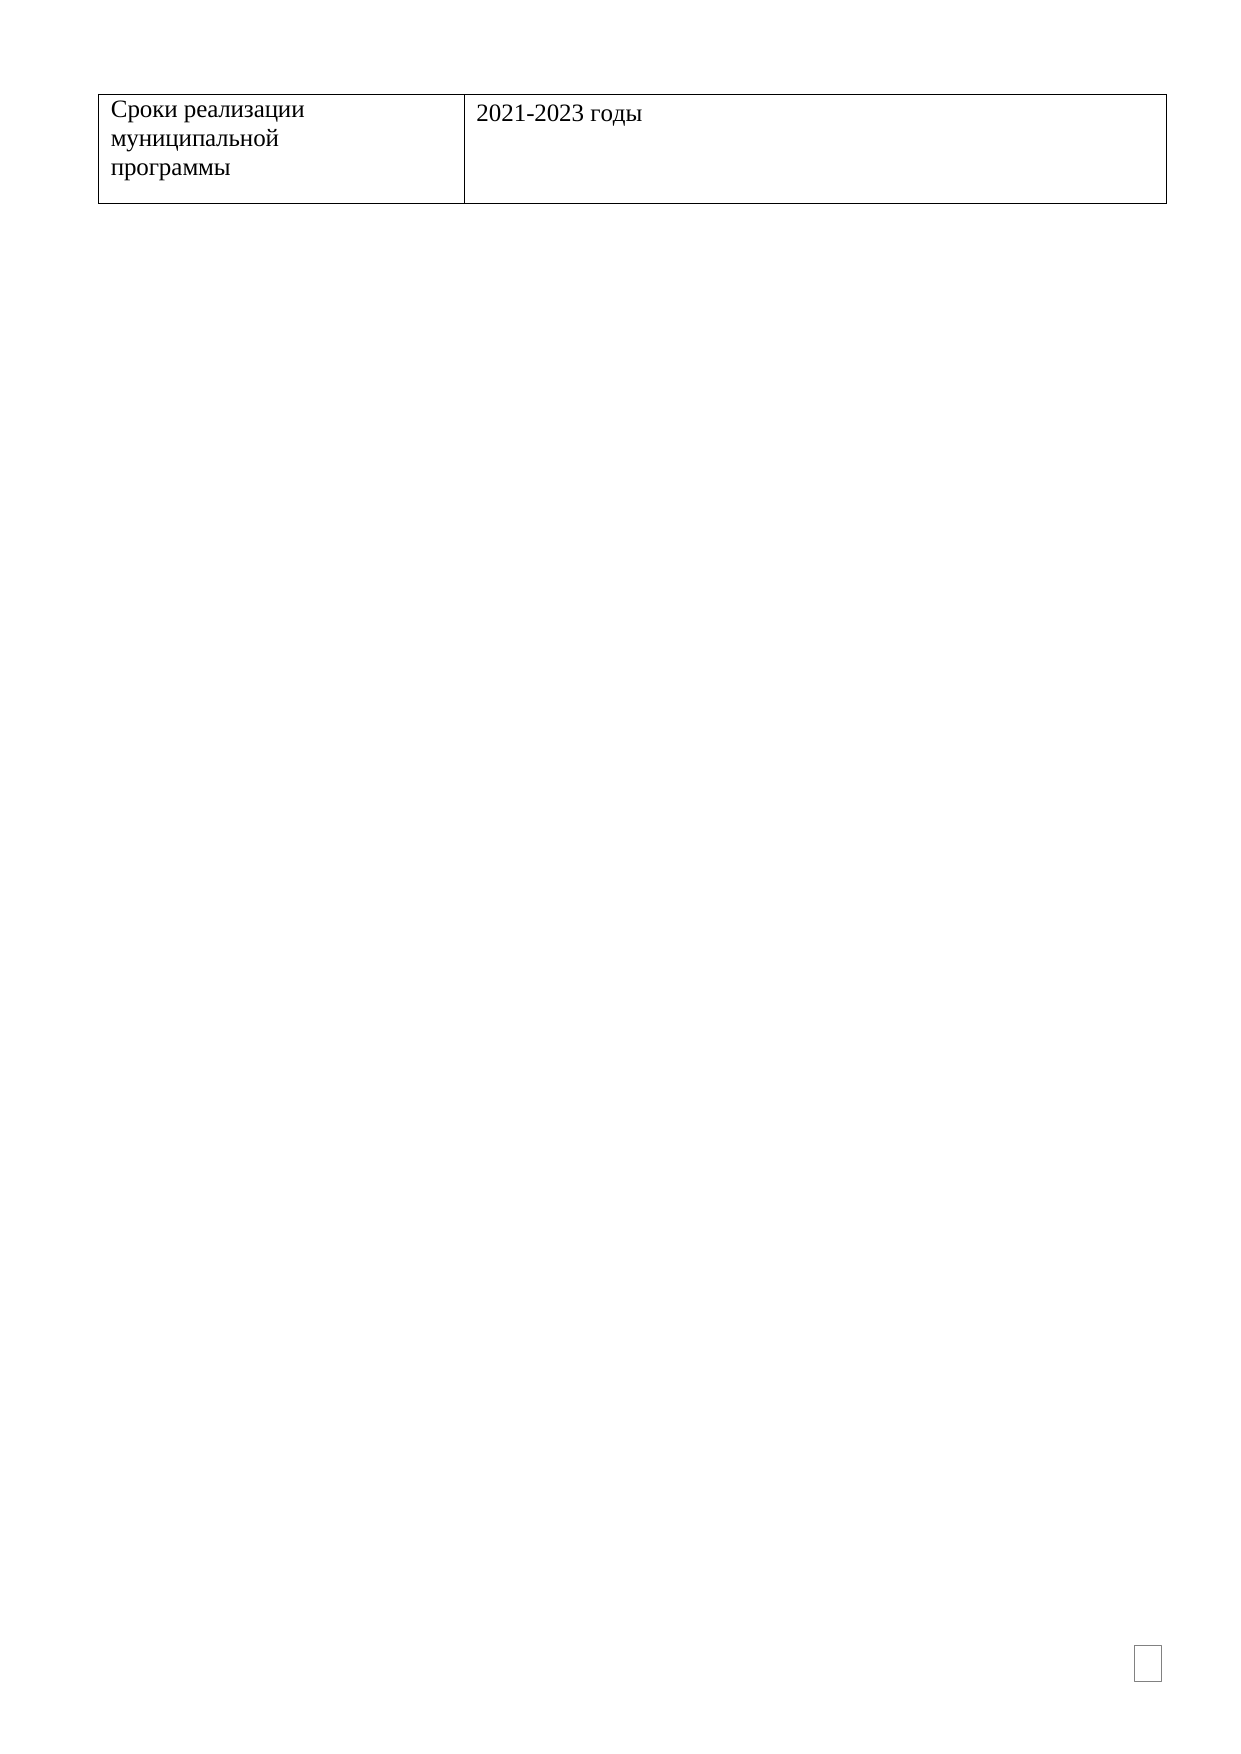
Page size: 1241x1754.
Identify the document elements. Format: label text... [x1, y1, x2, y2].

table_cell Сроки реализации муниципальной программы [99, 95, 464, 202]
table_cell 2021-2023 годы [465, 95, 1166, 202]
